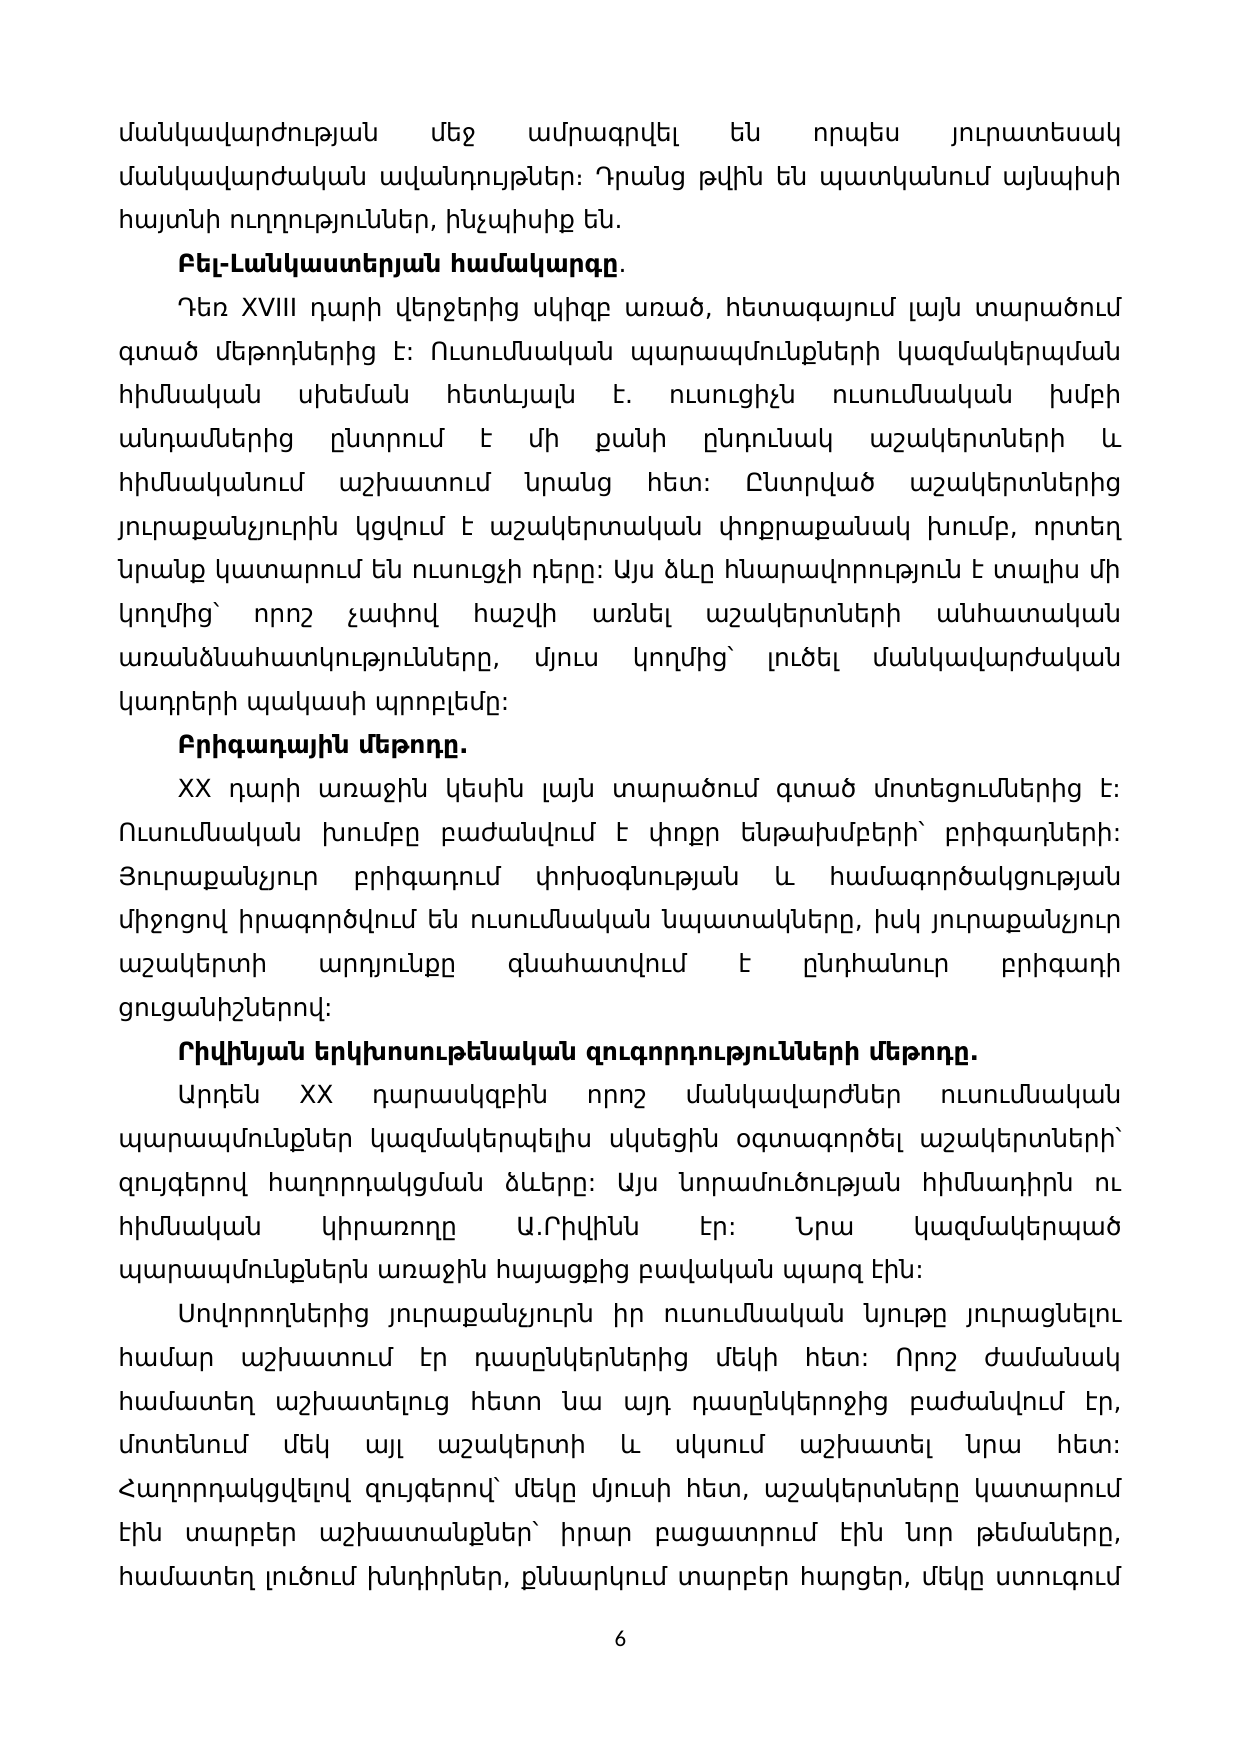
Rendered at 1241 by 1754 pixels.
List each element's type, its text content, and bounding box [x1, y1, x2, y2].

text Դեռ XVIII դարի վերջերից սկիզբ առած, հետագայում լայն տարածում գտած մեթոդներից է: Ուսումնական պարապմունքների կազմակերպման հիմնական սխեման հետևյալն է. ուսուցիչն ուսումնական խմբի անդամներից ընտրում է մի քանի ընդունակ աշակերտների և հիմնականում աշխատում նրանց հետ: Ընտրված աշակերտներից յուրաքանչյուրին կցվում է աշակերտական փոքրաքանակ խումբ, որտեղ նրանք կատարում են ուսուցչի դերը: Այս ձևը հնարավորություն է տալիս մի կողմից՝ որոշ չափով հաշվի առնել աշակերտների անհատական առանձնահատկությունները, մյուս կողմից՝ լուծել մանկավարժական կադրերի պակասի պրոբլեմը: [118, 293, 1122, 716]
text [118, 1299, 1122, 1591]
text Բել-Լանկաստերյան համակարգը. [118, 249, 1122, 278]
text Արդեն XX դարասկզբին որոշ մանկավարժներ ուսումնական պարապմունքներ կազմակերպելիս սկսեցին օգտագործել աշակերտների՝ զույգերով հաղորդակցման ձևերը: Այս նորամուծության հիմնադիրն ու հիմնական կիրառողը Ա.Րիվինն էր: Նրա կազմակերպած պարապմունքներն առաջին հայացքից բավական պարզ էին: [118, 1081, 1122, 1285]
text XX դարի առաջին կեսին լայն տարածում գտած մոտեցումներից է: Ուսումնական խումբը բաժանվում է փոքր ենթախմբերի՝ բրիգադների: Յուրաքանչյուր բրիգադում փոխօգնության և համագործակցության միջոցով իրագործվում են ուսումնական նպատակները, իսկ յուրաքանչյուր աշակերտի արդյունքը գնահատվում է ընդհանուր բրիգադի ցուցանիշներով: [118, 774, 1122, 1022]
text Բրիգադային մեթոդը. [118, 731, 1122, 760]
text Րիվինյան երկխոսութենական զուգորդությունների մեթոդը. [118, 1037, 1122, 1066]
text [118, 118, 1122, 235]
